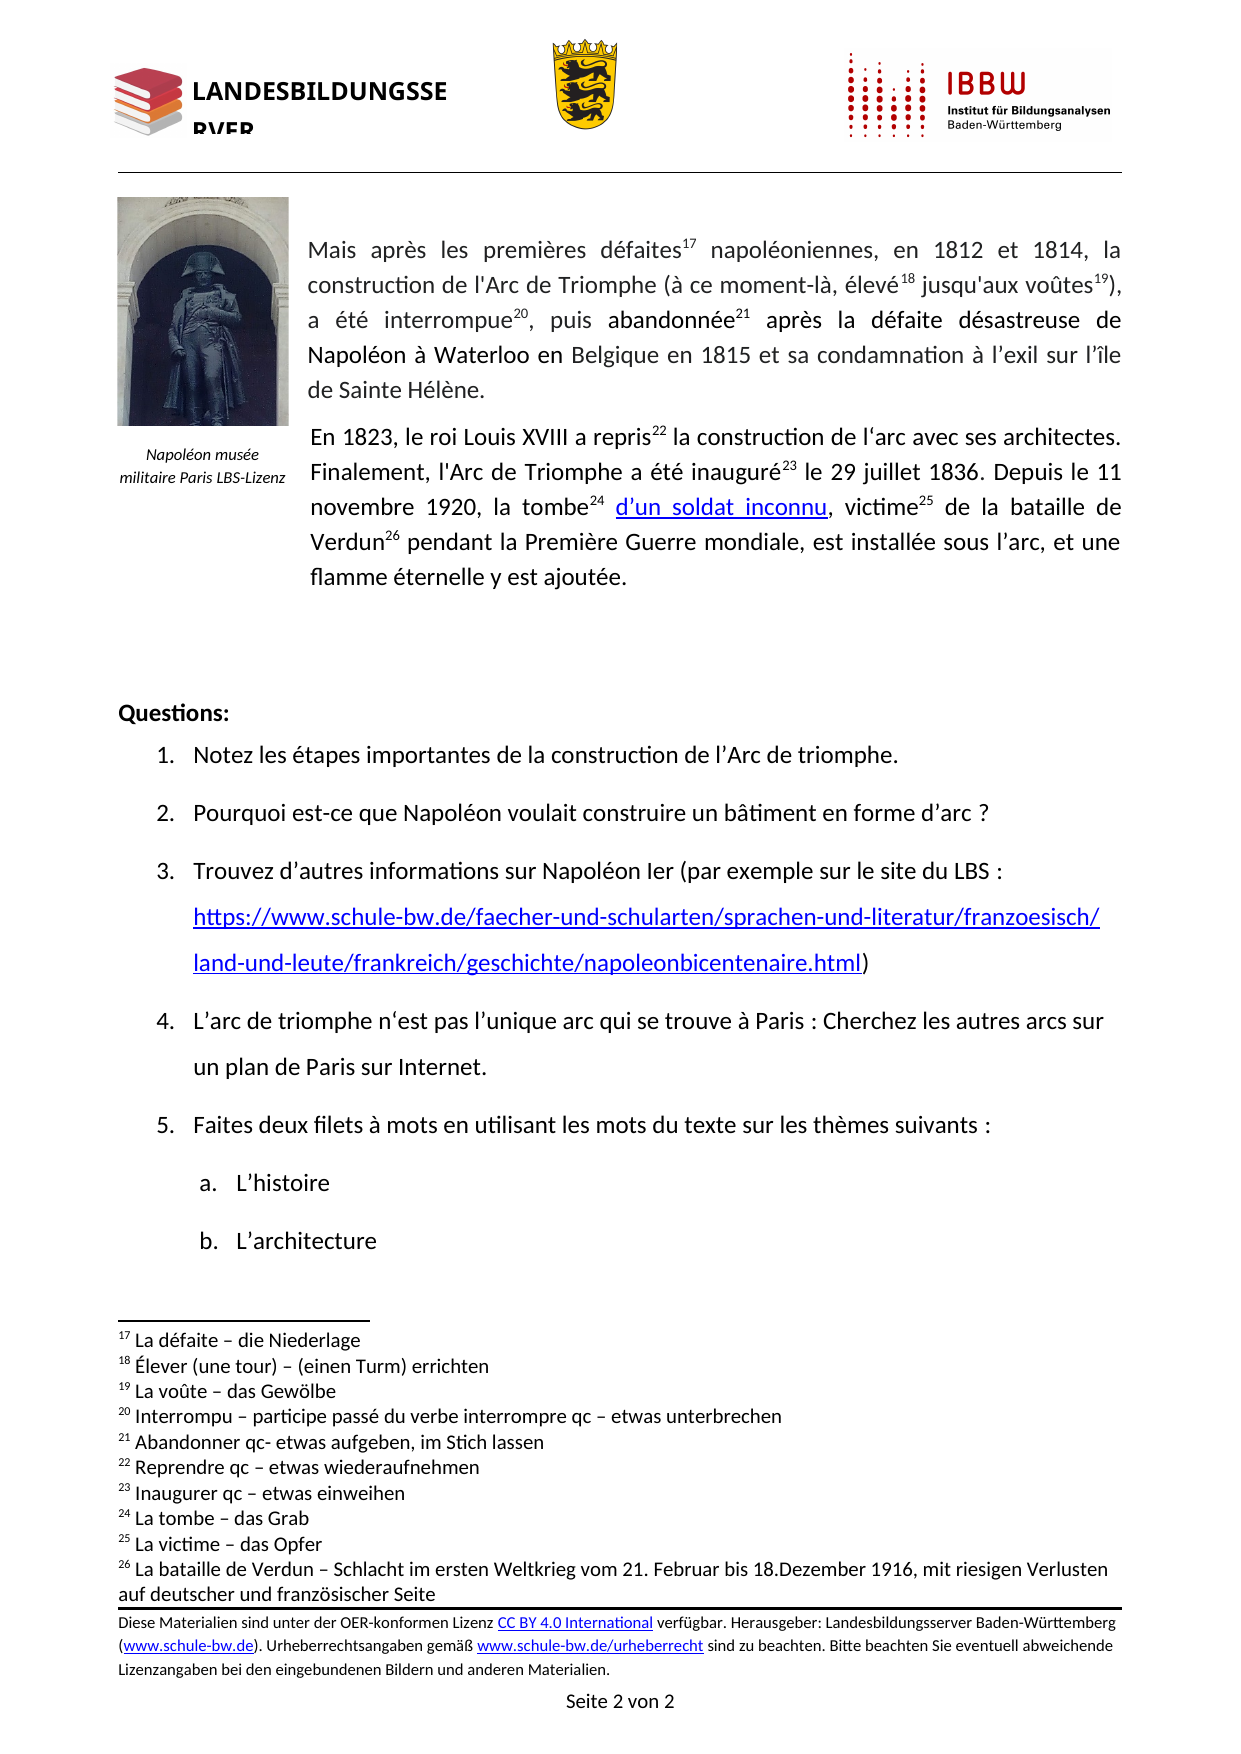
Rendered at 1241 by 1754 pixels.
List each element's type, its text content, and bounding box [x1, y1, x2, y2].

picture [117, 197, 289, 426]
text Mais après les premières défaites napoléoniennes, en 1812 et 1814, la construction de l'Arc de Triomphe (à ce moment-là, élevé jusqu'aux voûtes), a été interrompue, puis abandonnée après la défaite désastreuse de Napoléon à Waterloo en Belgique en 1815 et sa condamnation à l’exil sur l’île de Sainte Hélène. [289, 234, 1122, 404]
list Notez les étapes importantes de la construction de l’Arc de triomphe. [156, 739, 1122, 769]
picture [109, 63, 187, 138]
list L’arc de triomphe n‘est pas l’unique arc qui se trouve à Paris : Cherchez les autres arcs sur un plan de Paris sur Internet. [156, 1005, 1122, 1081]
list L’histoire [199, 1167, 1122, 1198]
list Trouvez d’autres informations sur Napoléon Ier (par exemple sur le site du LBS : https://www.schule-bw.de/faecher-und-schularten/sprachen-und-literatur/franzoesisch/land-und-leute/frankreich/geschichte/napoleonbicentenaire.html) [156, 855, 1122, 977]
list Pourquoi est-ce que Napoléon voulait construire un bâtiment en forme d’arc ? [156, 797, 1122, 827]
text En 1823, le roi Louis XVIII a repris la construction de l‘arc avec ses architectes. Finalement, l'Arc de Triomphe a été inauguré le 29 juillet 1836. Depuis le 11 novembre 1920, la tombe d’un soldat inconnu, victime de la bataille de Verdun pendant la Première Guerre mondiale, est installée sous l’arc, et une flamme éternelle y est ajoutée. [310, 421, 1122, 592]
list L’architecture [199, 1225, 1122, 1256]
text Questions: [118, 697, 1122, 728]
list Faites deux filets à mots en utilisant les mots du texte sur les thèmes suivants : [156, 1109, 1122, 1139]
picture [844, 48, 1113, 142]
picture [552, 38, 618, 130]
